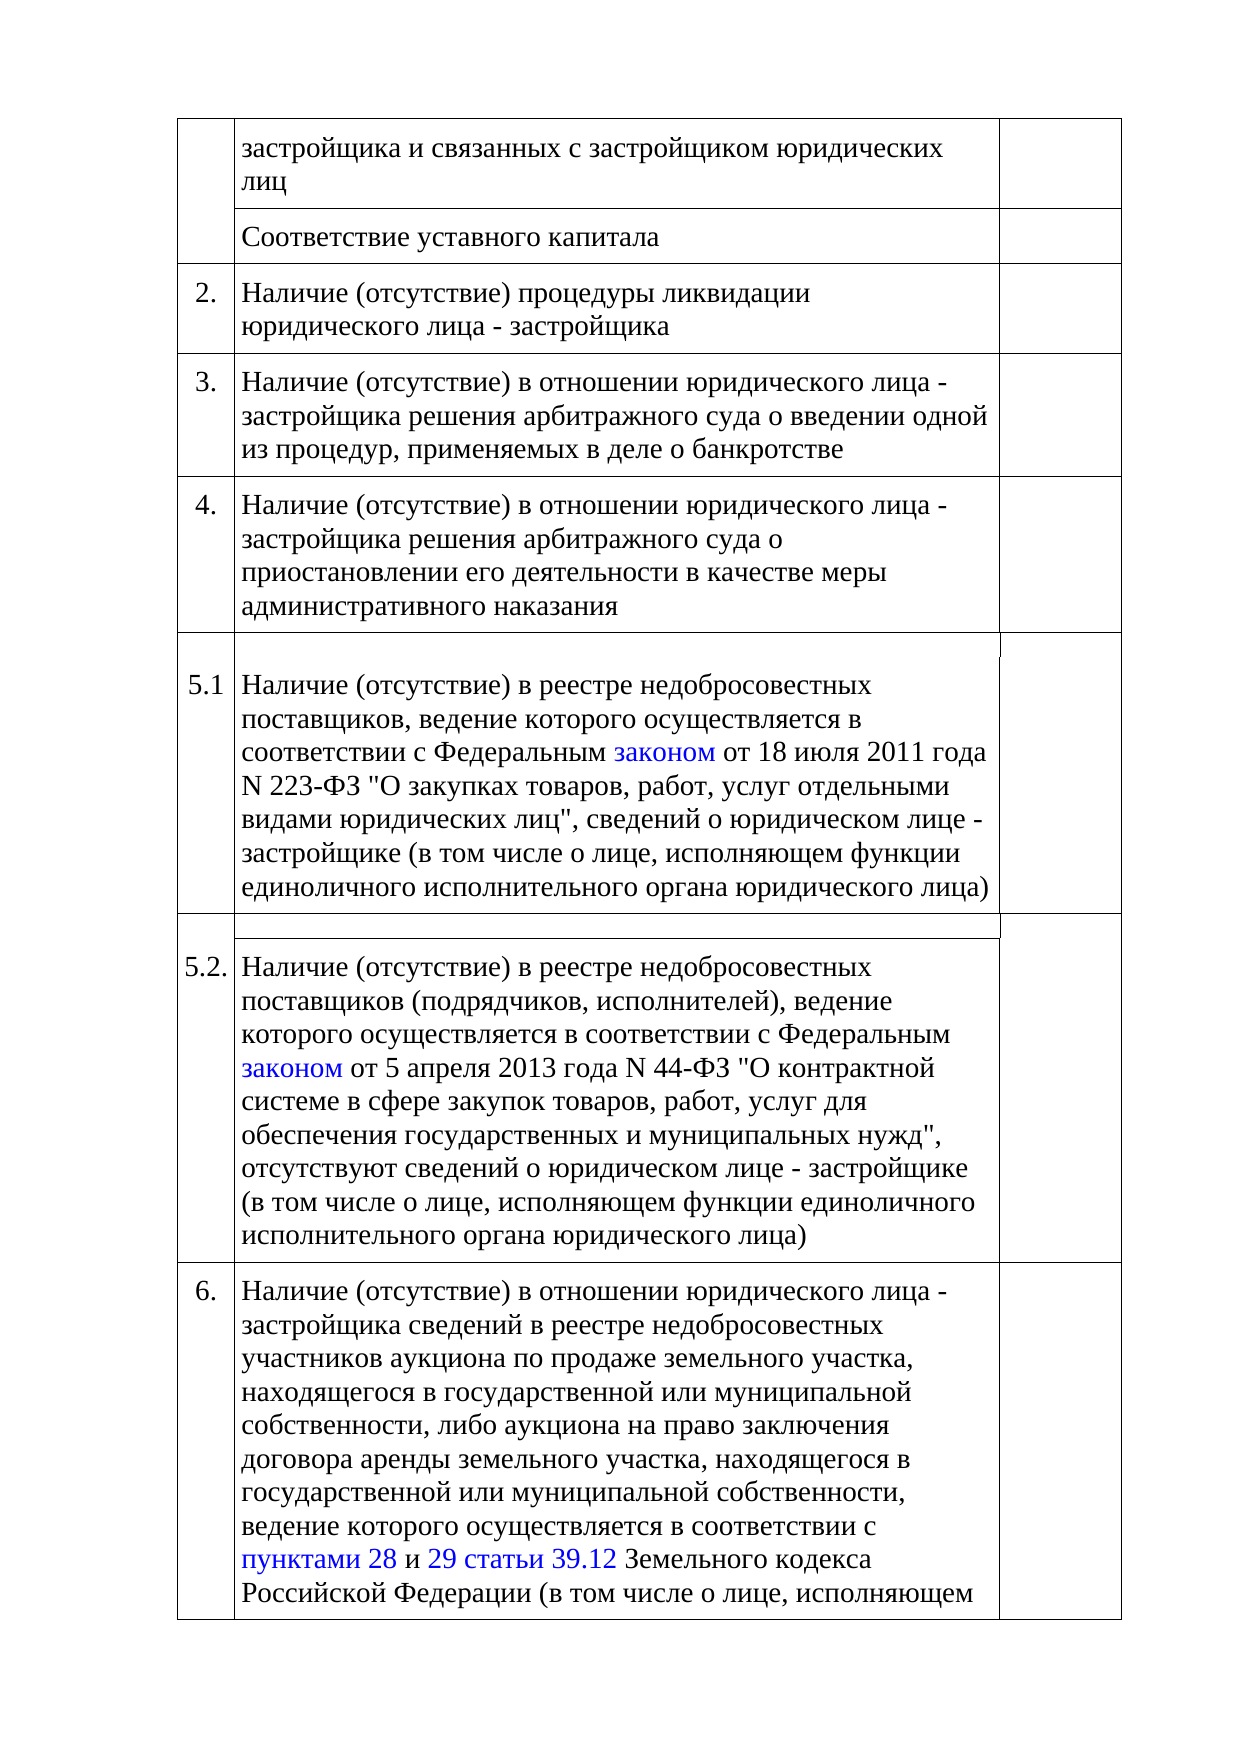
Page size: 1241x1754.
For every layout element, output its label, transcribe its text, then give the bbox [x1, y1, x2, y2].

table_cell Наличие (отсутствие) в отношении юридического лица - застройщика решения арбитражного суда о введении одной из процедур, применяемых в деле о банкротстве [235, 354, 999, 476]
table_cell 3. [178, 354, 234, 476]
table_cell Наличие (отсутствие) процедуры ликвидации юридического лица - застройщика [235, 264, 999, 353]
table_cell 6. [178, 1263, 234, 1619]
table_cell 5.1 [178, 657, 234, 913]
table_cell Соответствие уставного капитала [235, 209, 999, 263]
table_cell [1001, 633, 1121, 657]
table_cell [178, 633, 234, 657]
table_cell [235, 914, 1000, 937]
table_cell 4. [178, 477, 234, 632]
table_cell [235, 633, 1000, 657]
table_cell [1000, 938, 1121, 1262]
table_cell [235, 1263, 999, 1619]
table_cell [178, 914, 234, 937]
table_cell [1000, 264, 1121, 353]
table_cell Наличие (отсутствие) в реестре недобросовестных поставщиков (подрядчиков, исполнителей), ведение которого осуществляется в соответствии с Федеральным законом от 5 апреля 2013 года N 44-ФЗ "О контрактной системе в сфере закупок товаров, работ, услуг для обеспечения государственных и муниципальных нужд", отсутствуют сведений о юридическом лице - застройщике (в том числе о лице, исполняющем функции единоличного исполнительного органа юридического лица) [235, 939, 999, 1262]
table_cell 5.2. [178, 938, 234, 1262]
table_cell [1000, 1263, 1121, 1619]
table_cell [235, 119, 999, 207]
table_cell [1000, 119, 1121, 207]
table_cell [1000, 354, 1121, 476]
table_cell Наличие (отсутствие) в реестре недобросовестных поставщиков, ведение которого осуществляется в соответствии с Федеральным законом от 18 июля 2011 года N 223-ФЗ "О закупках товаров, работ, услуг отдельными видами юридических лиц", сведений о юридическом лице - застройщике (в том числе о лице, исполняющем функции единоличного исполнительного органа юридического лица) [235, 657, 999, 913]
table_cell 2. [178, 264, 234, 353]
table_cell [1000, 209, 1121, 263]
table_cell [1000, 657, 1121, 913]
table_cell Наличие (отсутствие) в отношении юридического лица - застройщика решения арбитражного суда о приостановлении его деятельности в качестве меры административного наказания [235, 477, 999, 632]
table_cell [1001, 914, 1121, 937]
table_cell [1000, 477, 1121, 632]
